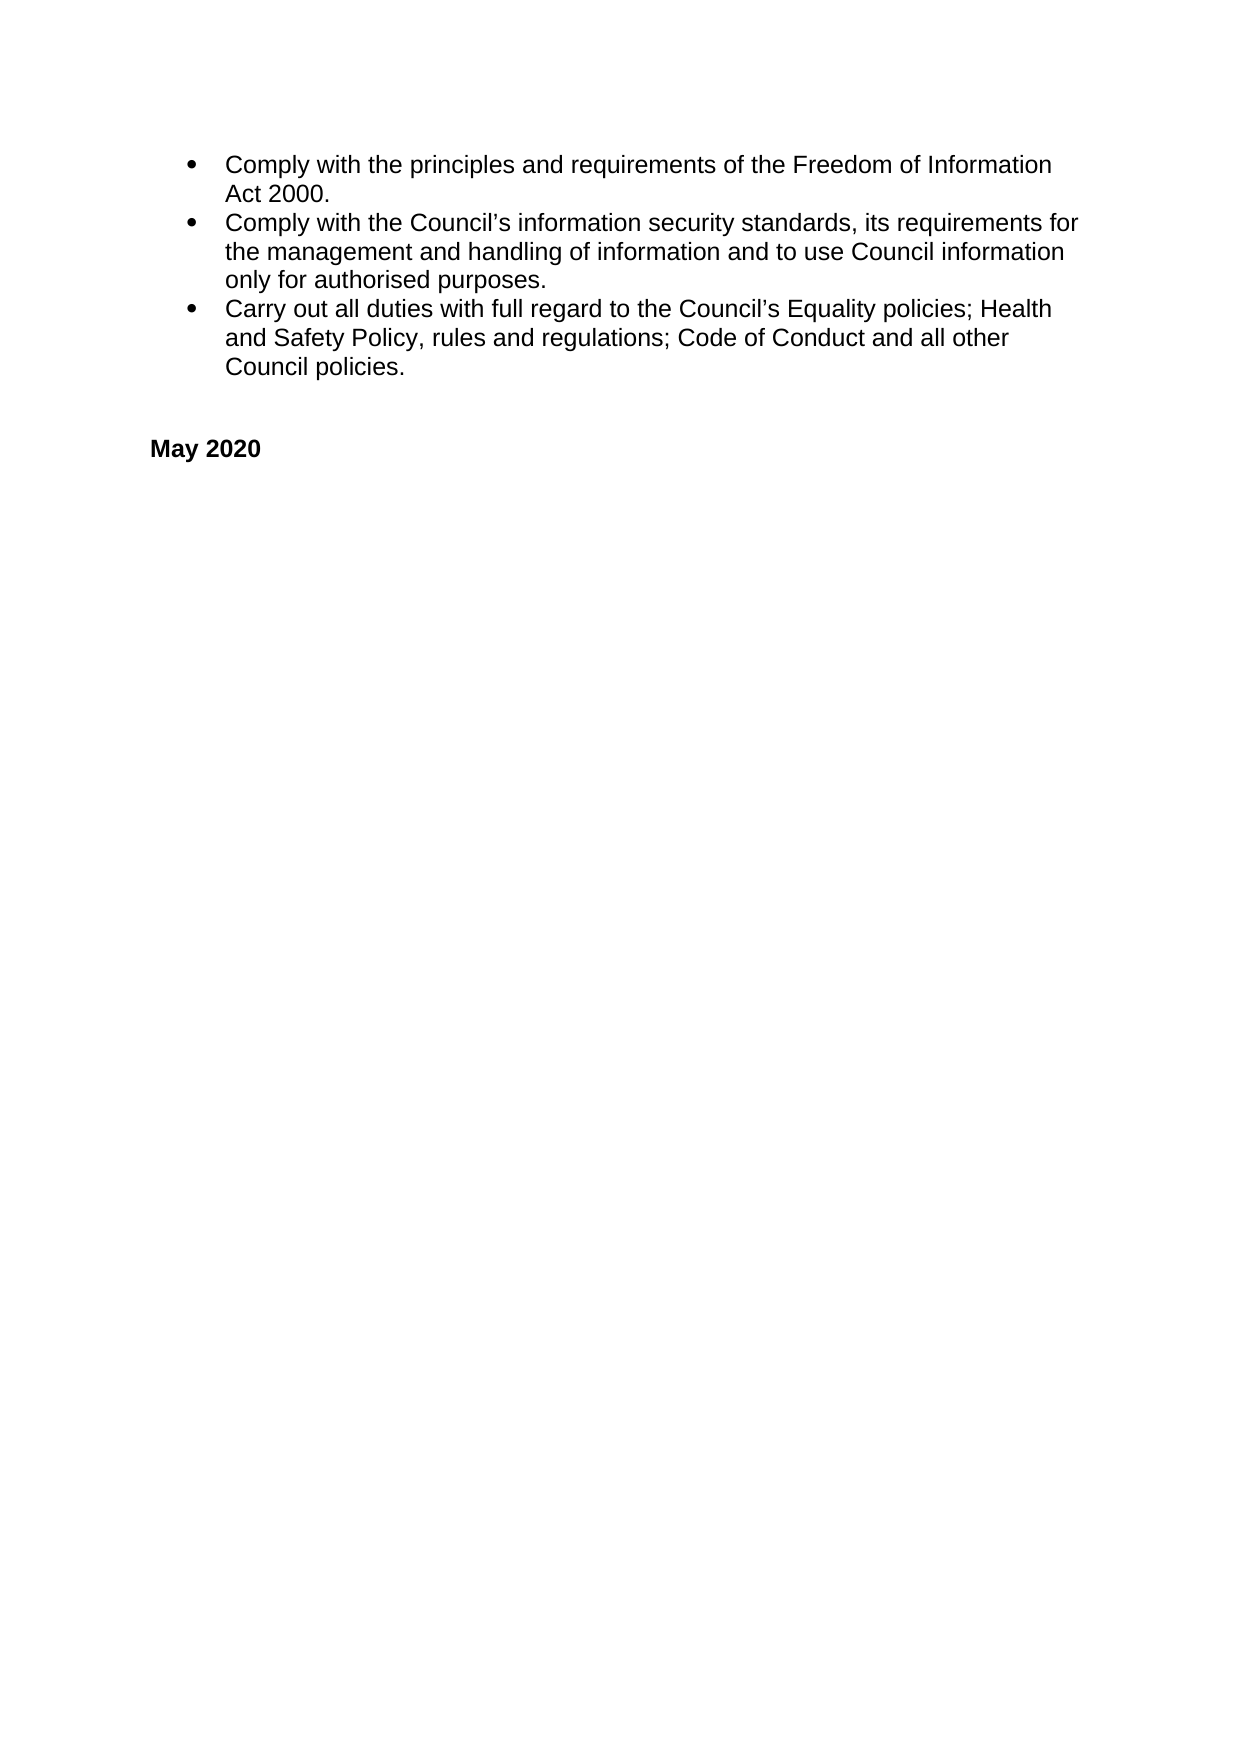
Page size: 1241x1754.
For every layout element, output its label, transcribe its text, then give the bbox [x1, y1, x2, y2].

list Comply with the Council’s information security standards, its requirements for the management and handling of information and to use Council information only for authorised purposes. [187, 208, 1090, 294]
text May 2020 [150, 434, 1090, 463]
list Carry out all duties with full regard to the Council’s Equality policies; Health and Safety Policy, rules and regulations; Code of Conduct and all other Council policies. [187, 294, 1090, 380]
list Comply with the principles and requirements of the Freedom of Information Act 2000. [187, 150, 1090, 208]
